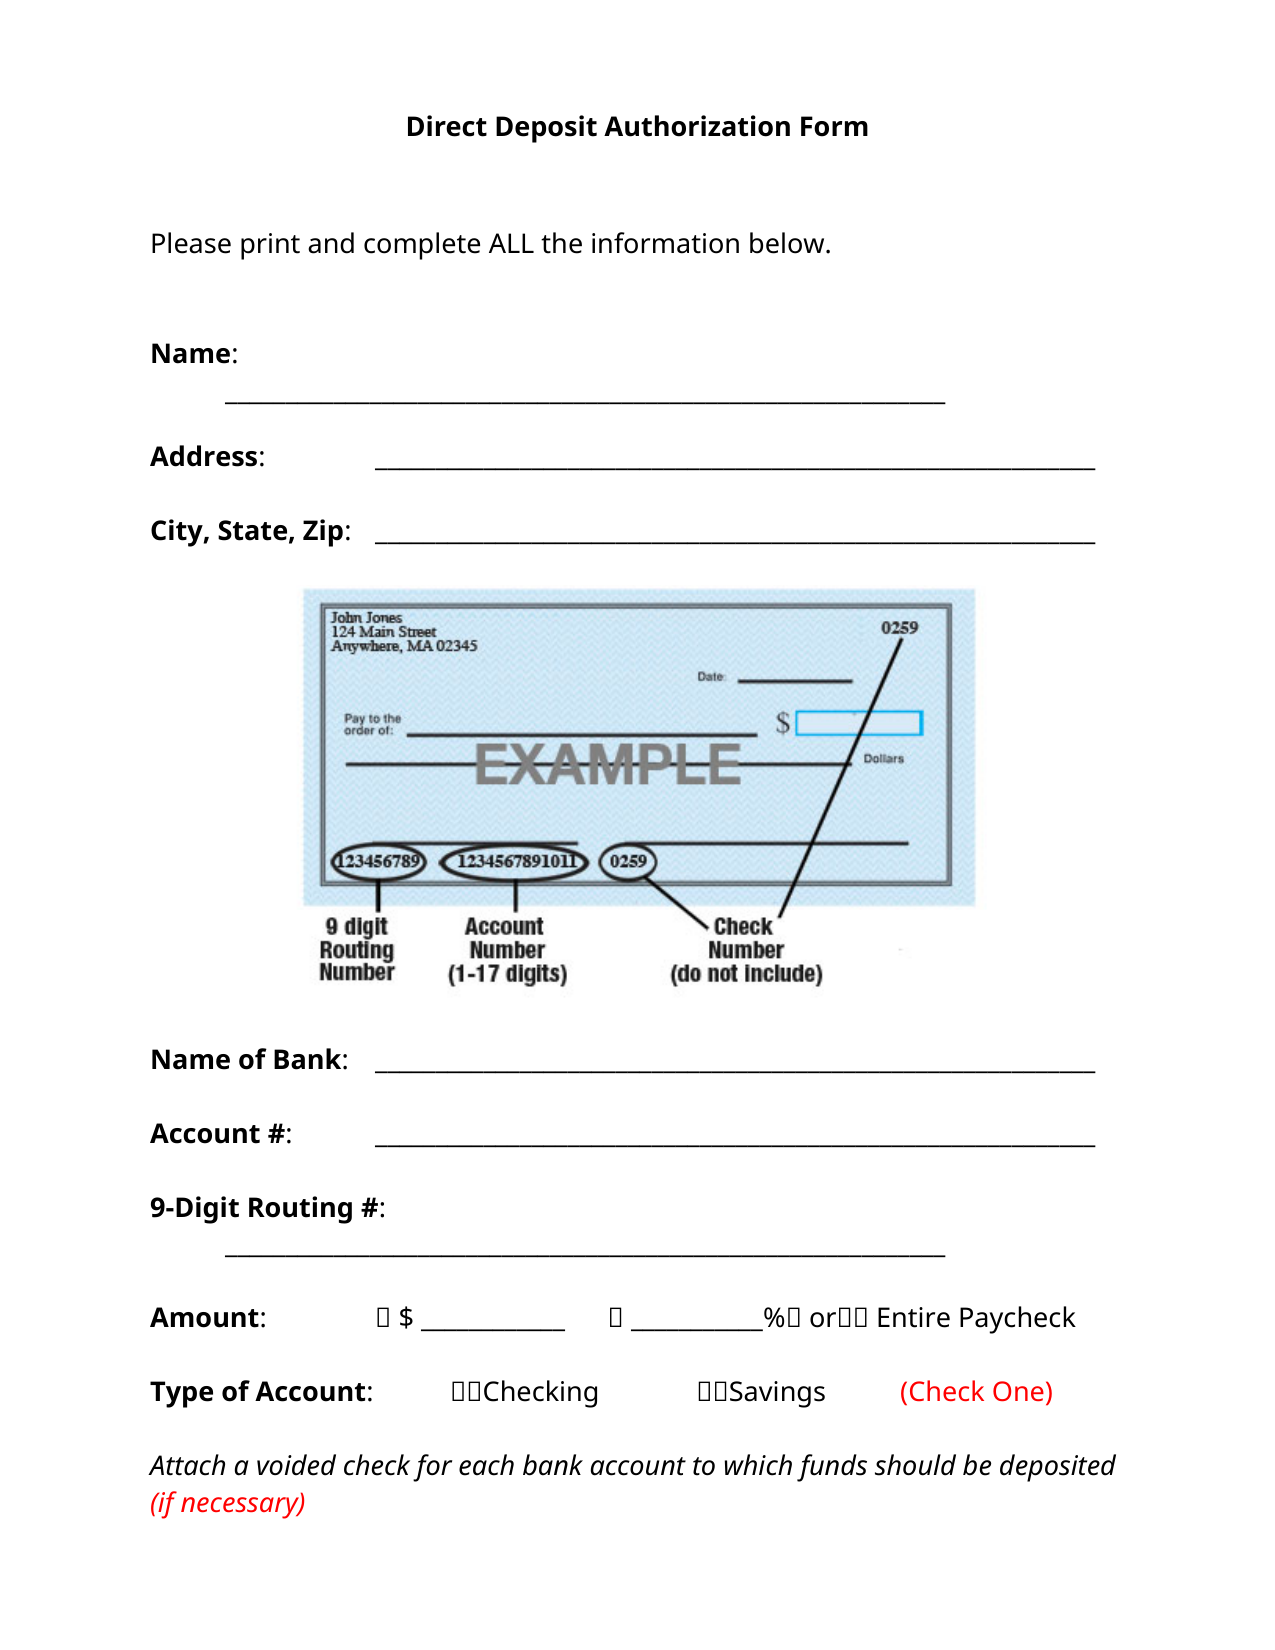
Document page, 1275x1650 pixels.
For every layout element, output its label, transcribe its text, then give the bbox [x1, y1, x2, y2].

text Name: ____________________________________________________________ [150, 335, 1125, 409]
text Amount:  $ ____________  ___________% or Entire Paycheck [150, 1299, 1125, 1336]
text Address: ____________________________________________________________ [150, 437, 1125, 474]
text Name of Bank: ____________________________________________________________ [150, 1041, 1125, 1077]
text Please print and complete ALL the information below. [150, 224, 1125, 261]
text Account #: ____________________________________________________________ [150, 1114, 1125, 1151]
text Attach a voided check for each bank account to which funds should be deposited (if necessary) [150, 1446, 1125, 1520]
subtitle Direct Deposit Authorization Form [150, 107, 1125, 144]
text City, State, Zip: ____________________________________________________________ [150, 511, 1125, 548]
picture [285, 585, 990, 1004]
text 9-Digit Routing #: ____________________________________________________________ [150, 1188, 1125, 1262]
text Type of Account: Checking Savings (Check One) [150, 1372, 1125, 1409]
